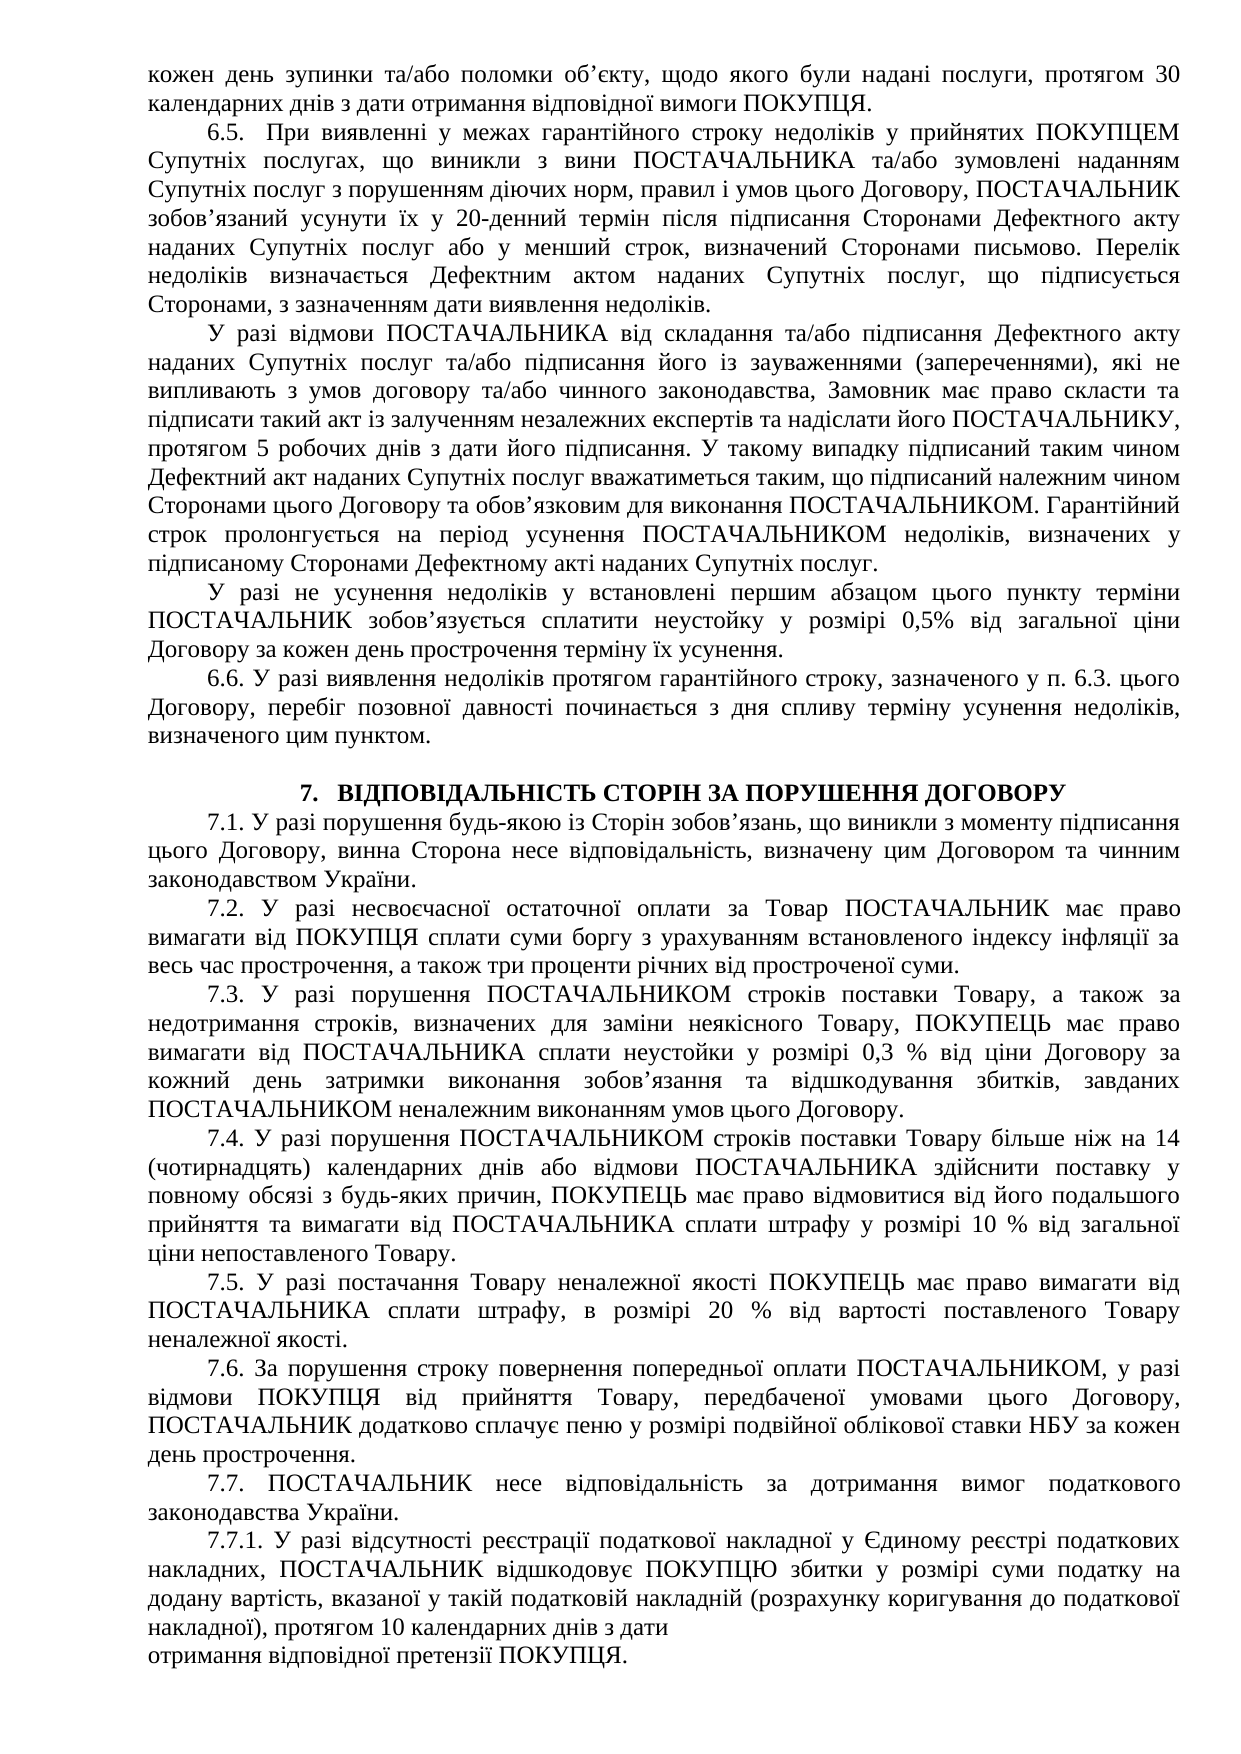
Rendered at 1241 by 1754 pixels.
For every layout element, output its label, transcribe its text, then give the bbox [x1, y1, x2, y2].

text У разі відмови ПОСТАЧАЛЬНИКА від складання та/або підписання Дефектного акту наданих Супутніх послуг та/або підписання його із зауваженнями (запереченнями), які не випливають з умов договору та/або чинного законодавства, Замовник має право скласти та підписати такий акт із залученням незалежних експертів та надіслати його ПОСТАЧАЛЬНИКУ, протягом 5 робочих днів з дати його підписання. У такому випадку підписаний таким чином Дефектний акт наданих Супутніх послуг вважатиметься таким, що підписаний належним чином Сторонами цього Договору та обов’язковим для виконання ПОСТАЧАЛЬНИКОМ. Гарантійний строк пролонгується на період усунення ПОСТАЧАЛЬНИКОМ недоліків, визначених у підписаному Сторонами Дефектному акті наданих Супутніх послуг. [148, 318, 1181, 577]
text 6.5. При виявленні у межах гарантійного строку недоліків у прийнятих ПОКУПЦЕМ Супутніх послугах, що виникли з вини ПОСТАЧАЛЬНИКА та/або зумовлені наданням Супутніх послуг з порушенням діючих норм, правил і умов цього Договору, ПОСТАЧАЛЬНИК зобов’язаний усунути їх у 20-денний термін після підписання Сторонами Дефектного акту наданих Супутніх послуг або у менший строк, визначений Сторонами письмово. Перелік недоліків визначається Дефектним актом наданих Супутніх послуг, що підписується Сторонами, з зазначенням дати виявлення недоліків. [148, 117, 1181, 318]
text 7.6. За порушення строку повернення попередньої оплати ПОСТАЧАЛЬНИКОМ, у разі відмови ПОКУПЦЯ від прийняття Товару, передбаченої умовами цього Договору, ПОСТАЧАЛЬНИК додатково сплачує пеню у розмірі подвійної облікової ставки НБУ за кожен день прострочення. [148, 1353, 1181, 1468]
text 7.5. У разі постачання Товару неналежної якості ПОКУПЕЦЬ має право вимагати від ПОСТАЧАЛЬНИКА сплати штрафу, в розмірі 20 % від вартості поставленого Товару неналежної якості. [148, 1267, 1181, 1353]
text 7.7.1. У разі відсутності реєстрації податкової накладної у Єдиному реєстрі податкових накладних, ПОСТАЧАЛЬНИК відшкодовує ПОКУПЦЮ збитки у розмірі суми податку на додану вартість, вказаної у такій податковій накладній (розрахунку коригування до податкової накладної), протягом 10 календарних днів з дати [148, 1525, 1181, 1640]
text 6.6. У разі виявлення недоліків протягом гарантійного строку, зазначеного у п. 6.3. цього Договору, перебіг позовної давності починається з дня спливу терміну усунення недоліків, визначеного цим пунктом. [148, 663, 1181, 749]
text У разі не усунення недоліків у встановлені першим абзацом цього пункту терміни ПОСТАЧАЛЬНИК зобов’язується сплатити неустойку у розмірі 0,5% від загальної ціни Договору за кожен день прострочення терміну їх усунення. [148, 577, 1181, 663]
text отримання відповідної претензії ПОКУПЦЯ. [148, 1640, 1181, 1669]
text 7.2. У разі несвоєчасної остаточної оплати за Товар ПОСТАЧАЛЬНИК має право вимагати від ПОКУПЦЯ сплати суми боргу з урахуванням встановленого індексу інфляції за весь час прострочення, а також три проценти річних від простроченої суми. [148, 893, 1181, 979]
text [148, 59, 1181, 117]
text 7.1. У разі порушення будь-якою із Сторін зобов’язань, що виникли з моменту підписання цього Договору, винна Сторона несе відповідальність, визначену цим Договором та чинним законодавством України. [148, 807, 1181, 893]
text 7.3. У разі порушення ПОСТАЧАЛЬНИКОМ строків поставки Товару, а також за недотримання строків, визначених для заміни неякісного Товару, ПОКУПЕЦЬ має право вимагати від ПОСТАЧАЛЬНИКА сплати неустойки у розмірі 0,3 % від ціни Договору за кожний день затримки виконання зобов’язання та відшкодування збитків, завданих ПОСТАЧАЛЬНИКОМ неналежним виконанням умов цього Договору. [148, 979, 1181, 1123]
text 7.4. У разі порушення ПОСТАЧАЛЬНИКОМ строків поставки Товару більше ніж на 14 (чотирнадцять) календарних днів або відмови ПОСТАЧАЛЬНИКА здійснити поставку у повному обсязі з будь-яких причин, ПОКУПЕЦЬ має право відмовитися від його подальшого прийняття та вимагати від ПОСТАЧАЛЬНИКА сплати штрафу у розмірі 10 % від загальної ціни непоставленого Товару. [148, 1123, 1181, 1267]
list ВІДПОВІДАЛЬНІСТЬ СТОРІН ЗА ПОРУШЕННЯ ДОГОВОРУ [185, 778, 1181, 807]
text 7.7. ПОСТАЧАЛЬНИК несе відповідальність за дотримання вимог податкового законодавства України. [148, 1468, 1181, 1525]
